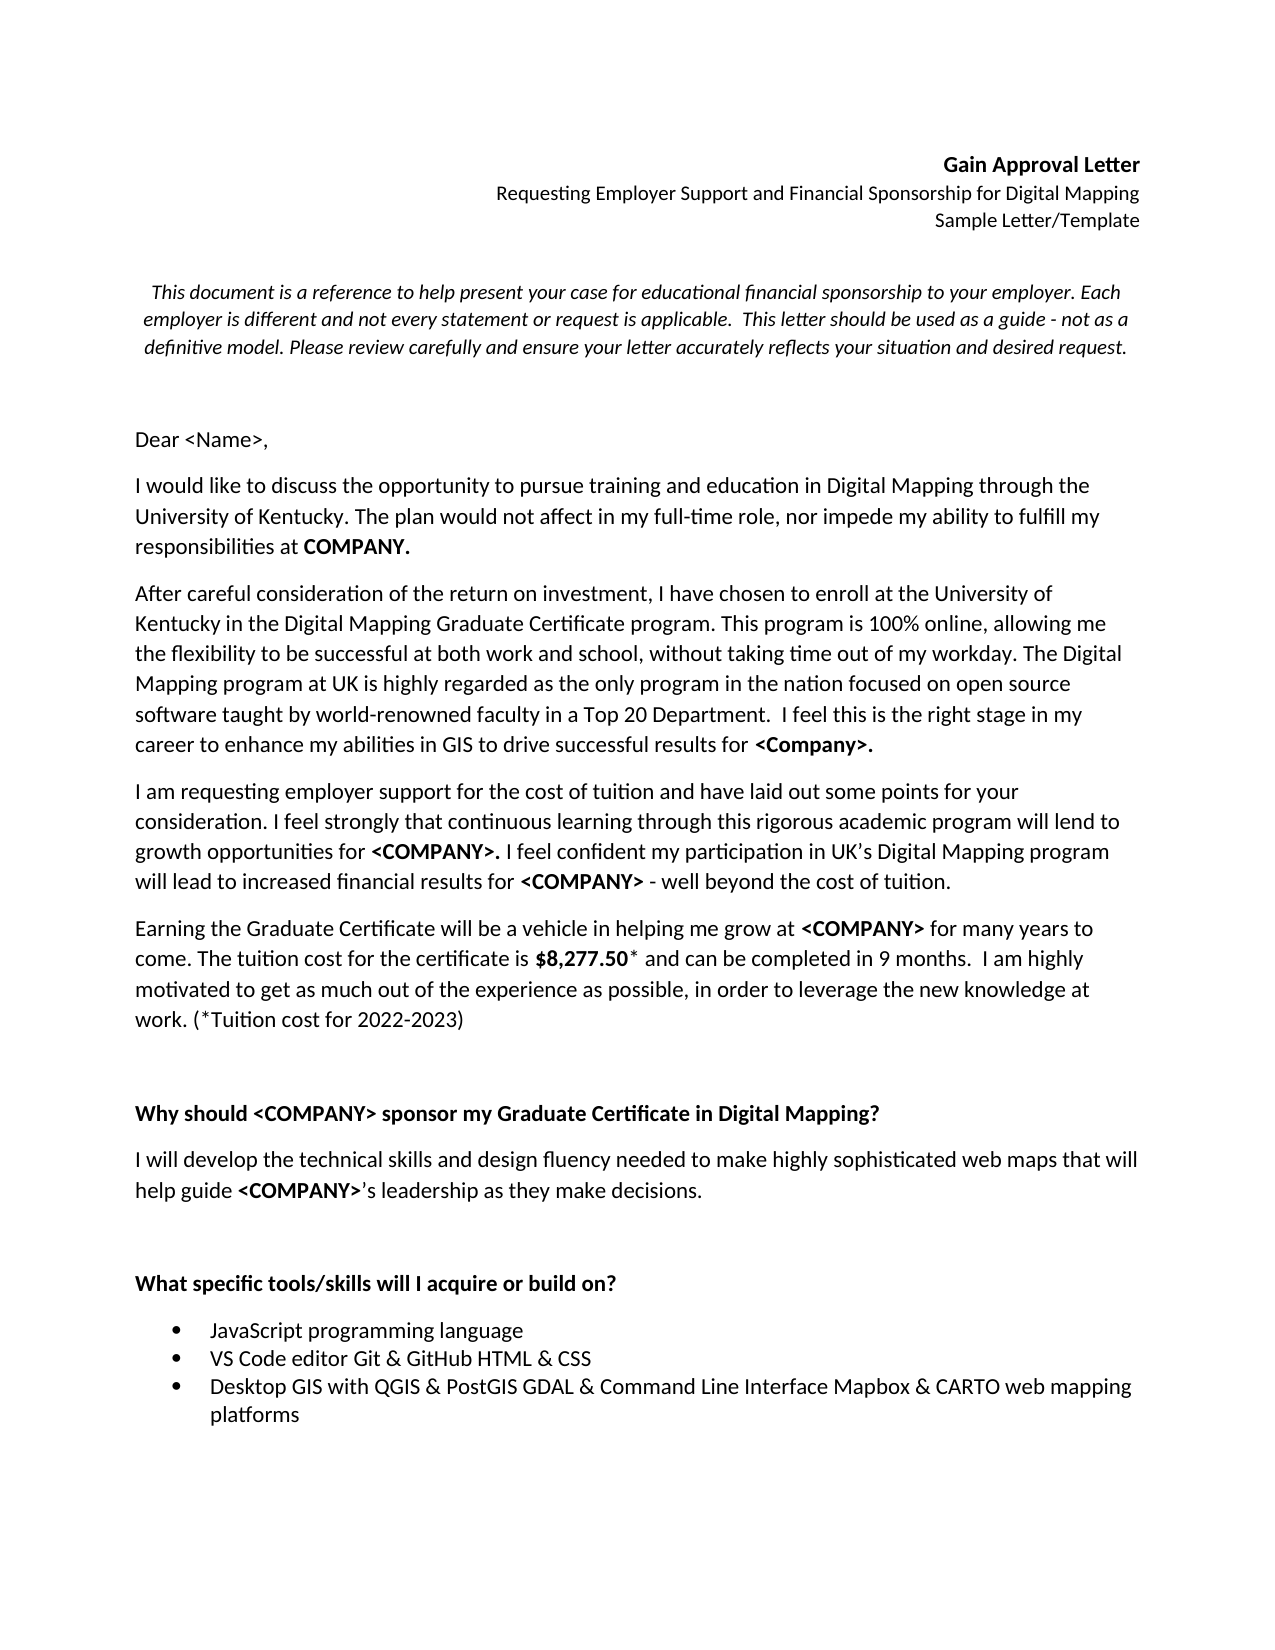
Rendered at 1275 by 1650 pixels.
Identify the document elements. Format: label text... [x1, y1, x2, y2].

text Why should <COMPANY> sponsor my Graduate Certificate in Digital Mapping? [135, 1099, 1140, 1127]
text This document is a reference to help present your case for educational financial sponsorship to your employer. Each employer is different and not every statement or request is applicable. This letter should be used as a guide - not as a definitive model. Please review carefully and ensure your letter accurately reflects your situation and desired request. [135, 279, 1140, 359]
text What specific tools/skills will I acquire or build on? [135, 1269, 1140, 1298]
text I am requesting employer support for the cost of tuition and have laid out some points for your consideration. I feel strongly that continuous learning through this rigorous academic program will lend to growth opportunities for <COMPANY>. I feel confident my participation in UK’s Digital Mapping program will lead to increased financial results for <COMPANY> - well beyond the cost of tuition. [135, 777, 1140, 896]
list JavaScript programming language [172, 1316, 1140, 1344]
list Desktop GIS with QGIS & PostGIS GDAL & Command Line Interface Mapbox & CARTO web mapping platforms [172, 1372, 1140, 1428]
text After careful consideration of the return on investment, I have chosen to enroll at the University of Kentucky in the Digital Mapping Graduate Certificate program. This program is 100% online, allowing me the flexibility to be successful at both work and school, without taking time out of my workday. The Digital Mapping program at UK is highly regarded as the only program in the nation focused on open source software taught by world-renowned faculty in a Top 20 Department. I feel this is the right stage in my career to enhance my abilities in GIS to drive successful results for <Company>. [135, 579, 1140, 758]
list VS Code editor Git & GitHub HTML & CSS [172, 1344, 1140, 1372]
text Gain Approval Letter [135, 150, 1140, 178]
text Dear <Name>, [135, 425, 1140, 453]
text I will develop the technical skills and design fluency needed to make highly sophisticated web maps that will help guide <COMPANY>’s leadership as they make decisions. [135, 1146, 1140, 1204]
text I would like to discuss the opportunity to pursue training and education in Digital Mapping through the University of Kentucky. The plan would not affect in my full-time role, nor impede my ability to fulfill my responsibilities at COMPANY. [135, 472, 1140, 560]
text Requesting Employer Support and Financial Sponsorship for Digital Mapping [135, 180, 1140, 206]
text Earning the Graduate Certificate will be a vehicle in helping me grow at <COMPANY> for many years to come. The tuition cost for the certificate is $8,277.50* and can be completed in 9 months. I am highly motivated to get as much out of the experience as possible, in order to leverage the new knowledge at work. (*Tuition cost for 2022-2023) [135, 914, 1140, 1033]
text Sample Letter/Template [135, 208, 1140, 233]
